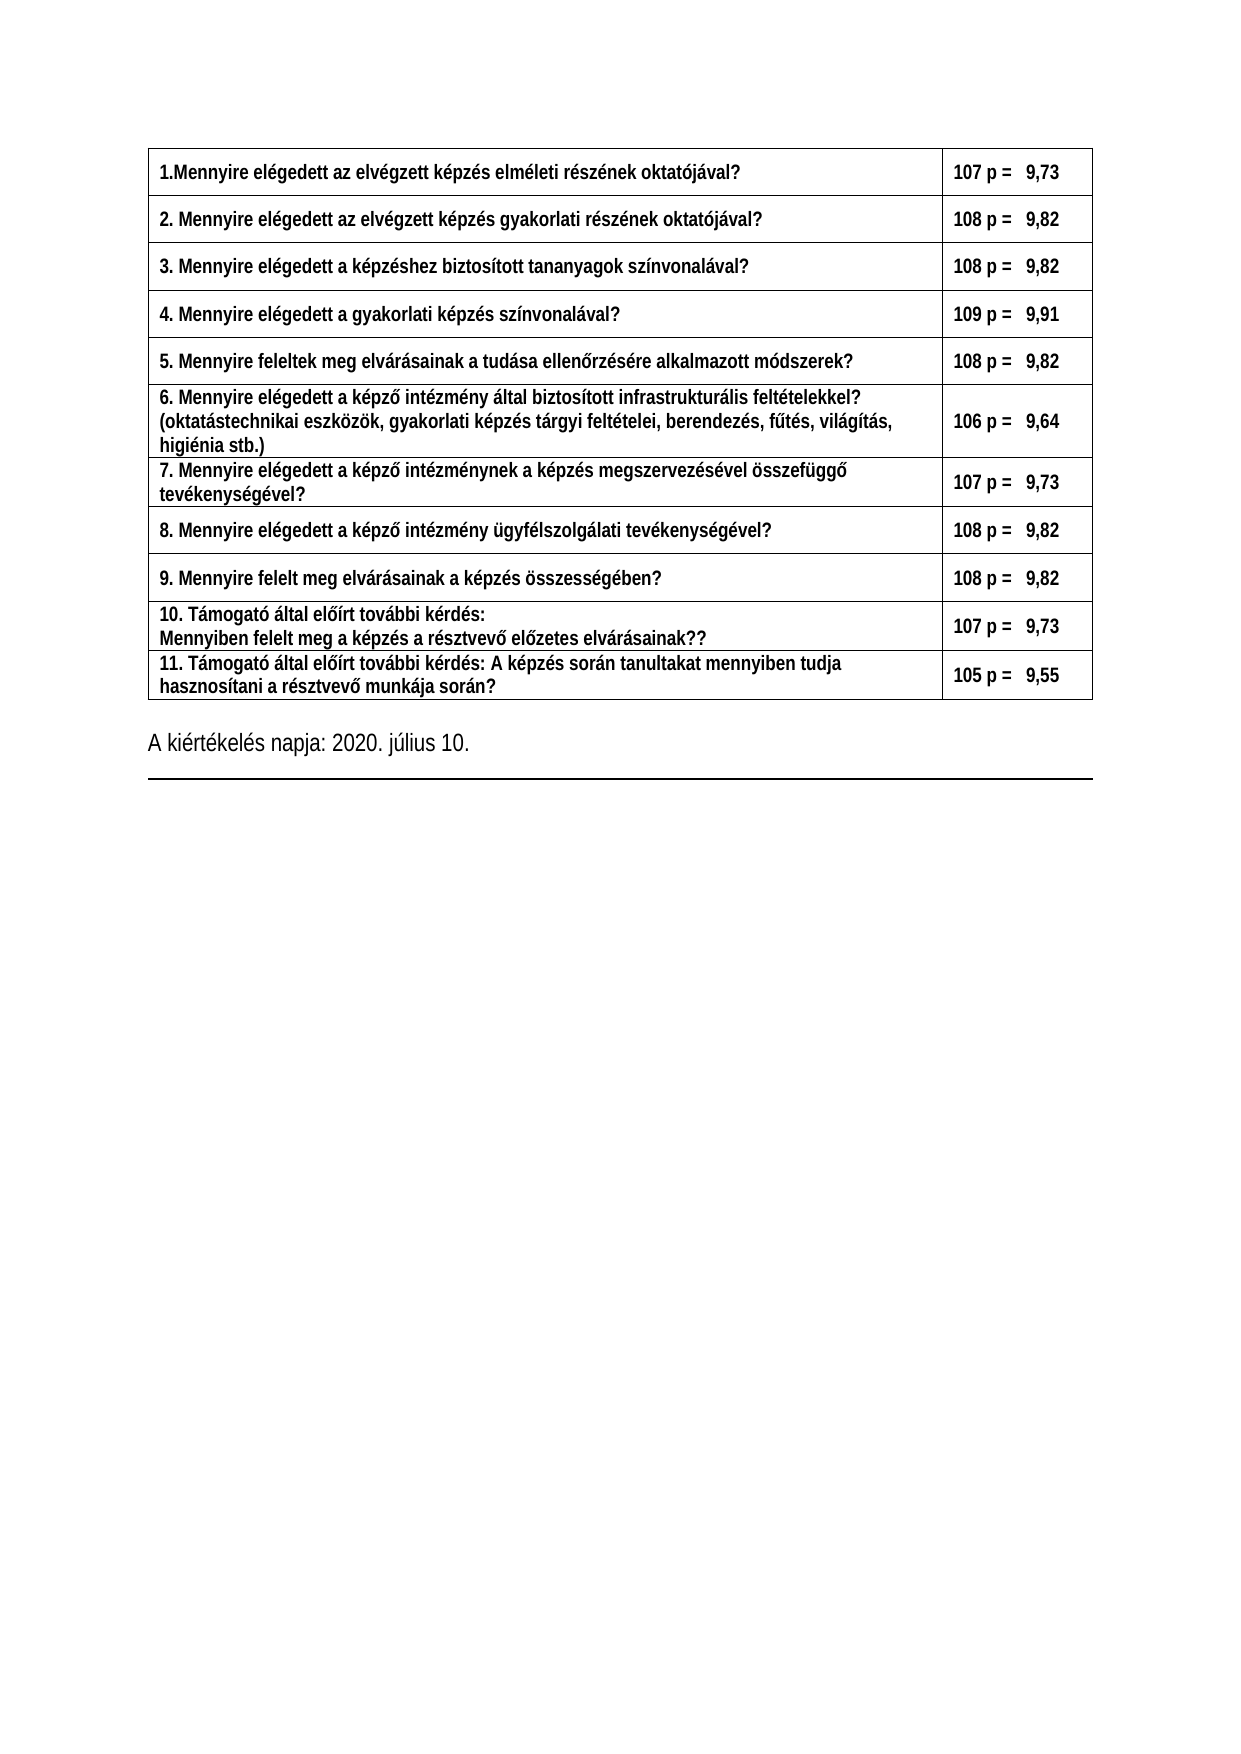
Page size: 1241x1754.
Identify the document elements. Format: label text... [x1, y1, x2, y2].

table_cell 1.Mennyire elégedett az elvégzett képzés elméleti részének oktatójával? [149, 149, 942, 195]
table_cell 107 p = 9,73 [943, 149, 1092, 195]
table_cell 108 p = 9,82 [943, 338, 1092, 384]
table_cell 105 p = 9,55 [943, 651, 1092, 698]
table_cell 108 p = 9,82 [943, 243, 1092, 289]
table_cell 107 p = 9,73 [943, 458, 1092, 506]
table_cell 3. Mennyire elégedett a képzéshez biztosított tananyagok színvonalával? [149, 243, 942, 289]
table_cell 2. Mennyire elégedett az elvégzett képzés gyakorlati részének oktatójával? [149, 196, 942, 242]
text A kiértékelés napja: 2020. július 10. [148, 728, 1093, 757]
table_cell 109 p = 9,91 [943, 291, 1092, 337]
table_cell 108 p = 9,82 [943, 507, 1092, 553]
table_cell 8. Mennyire elégedett a képző intézmény ügyfélszolgálati tevékenységével? [149, 507, 942, 553]
table_cell 6. Mennyire elégedett a képző intézmény által biztosított infrastrukturális feltételekkel? (oktatástechnikai eszközök, gyakorlati képzés tárgyi feltételei, berendezés, fűtés, világítás, higiénia stb.) [149, 385, 942, 457]
table_cell 7. Mennyire elégedett a képző intézménynek a képzés megszervezésével összefüggő tevékenységével? [149, 458, 942, 506]
table_cell 5. Mennyire feleltek meg elvárásainak a tudása ellenőrzésére alkalmazott módszerek? [149, 338, 942, 384]
table_cell 4. Mennyire elégedett a gyakorlati képzés színvonalával? [149, 291, 942, 337]
table_cell 107 p = 9,73 [943, 602, 1092, 649]
table_cell 106 p = 9,64 [943, 385, 1092, 457]
table_cell 9. Mennyire felelt meg elvárásainak a képzés összességében? [149, 554, 942, 601]
table_cell 11. Támogató által előírt további kérdés: A képzés során tanultakat mennyiben tudja hasznosítani a résztvevő munkája során? [149, 651, 942, 698]
table_cell 108 p = 9,82 [943, 196, 1092, 242]
table_cell 10. Támogató által előírt további kérdés: Mennyiben felelt meg a képzés a résztvevő előzetes elvárásainak?? [149, 602, 942, 649]
table_cell 108 p = 9,82 [943, 554, 1092, 601]
